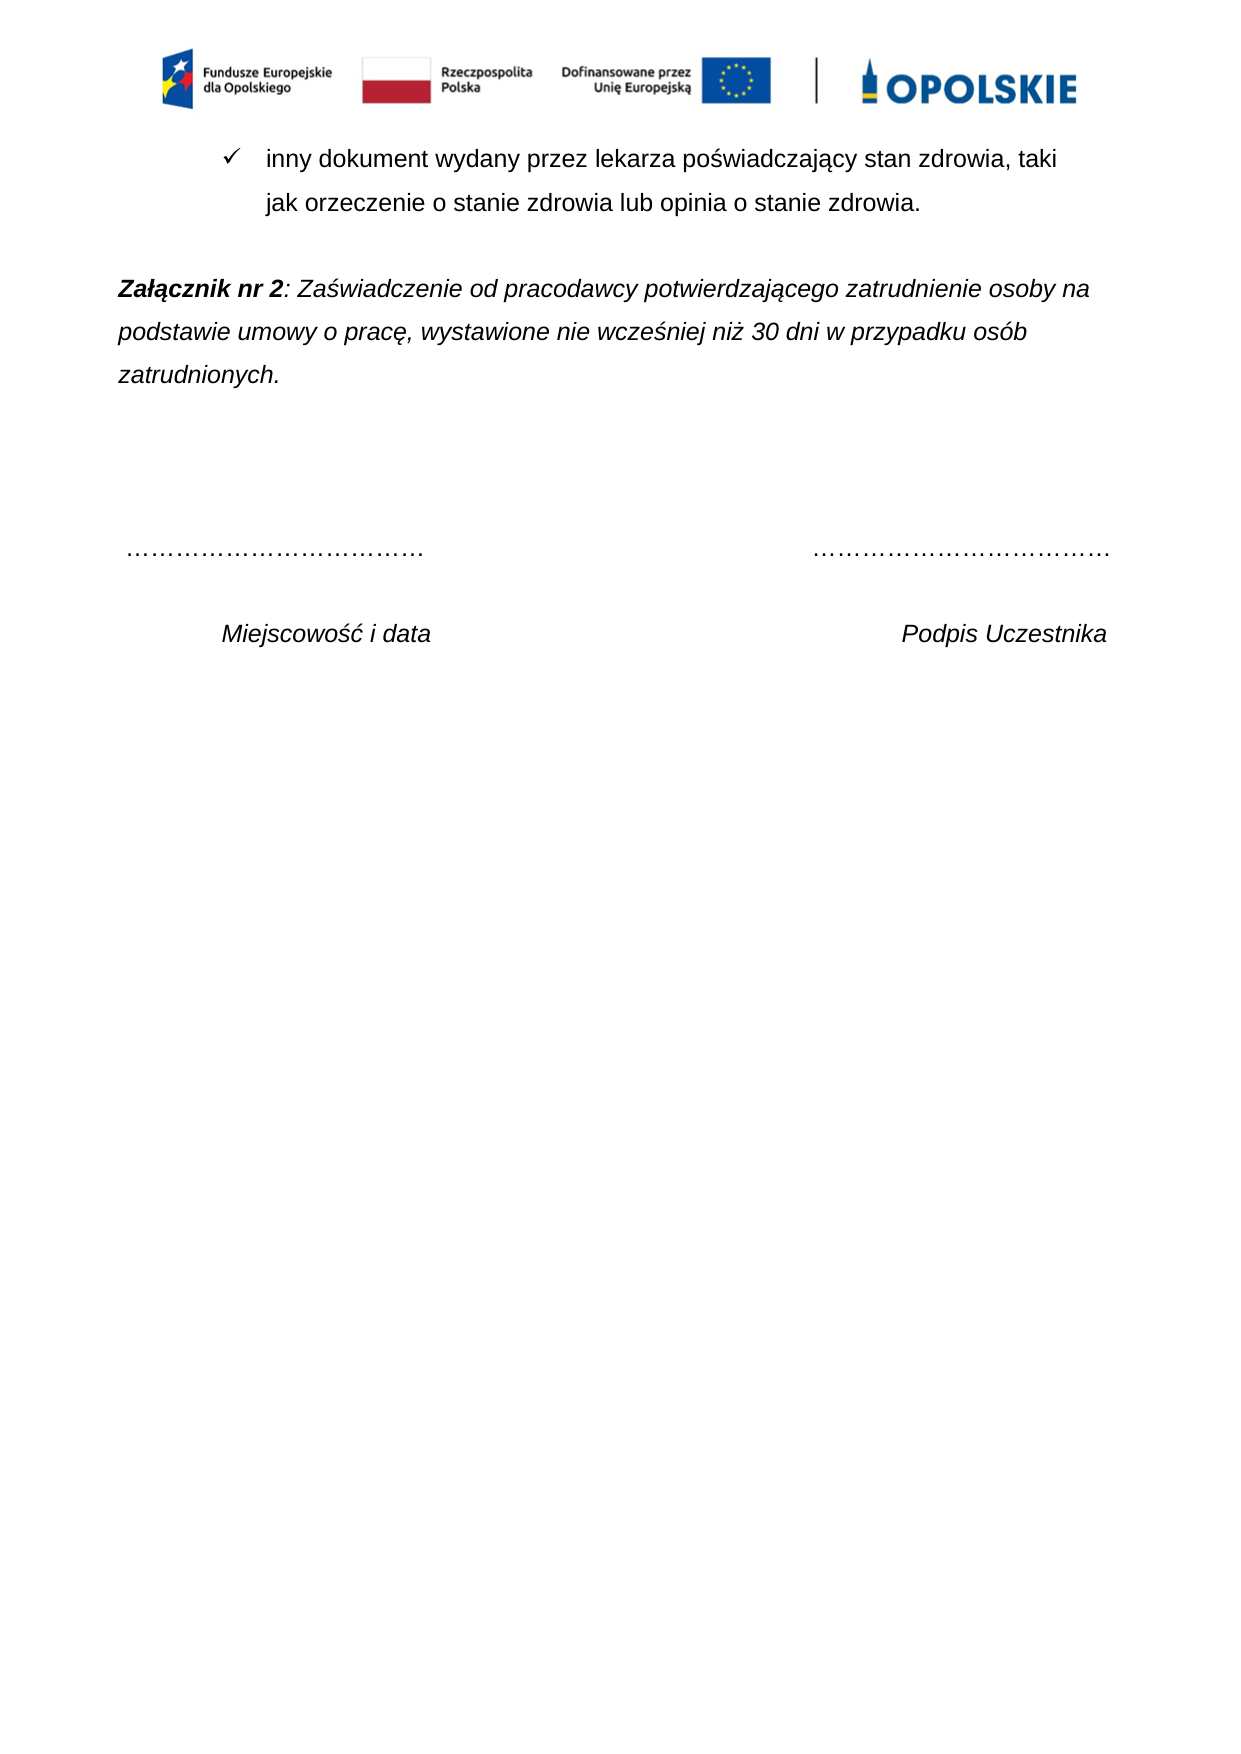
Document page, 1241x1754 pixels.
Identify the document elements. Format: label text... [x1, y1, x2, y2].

picture [147, 29, 1093, 126]
text ……………………………… ……………………………… [118, 533, 1122, 604]
list inny dokument wydany przez lekarza poświadczający stan zdrowia, taki jak orzeczenie o stanie zdrowia lub opinia o stanie zdrowia. [221, 144, 1093, 216]
text Miejscowość i data Podpis Uczestnika [148, 619, 1122, 648]
text Załącznik nr 2: Zaświadczenie od pracodawcy potwierdzającego zatrudnienie osoby na podstawie umowy o pracę, wystawione nie wcześniej niż 30 dni w przypadku osób zatrudnionych. [118, 274, 1122, 389]
